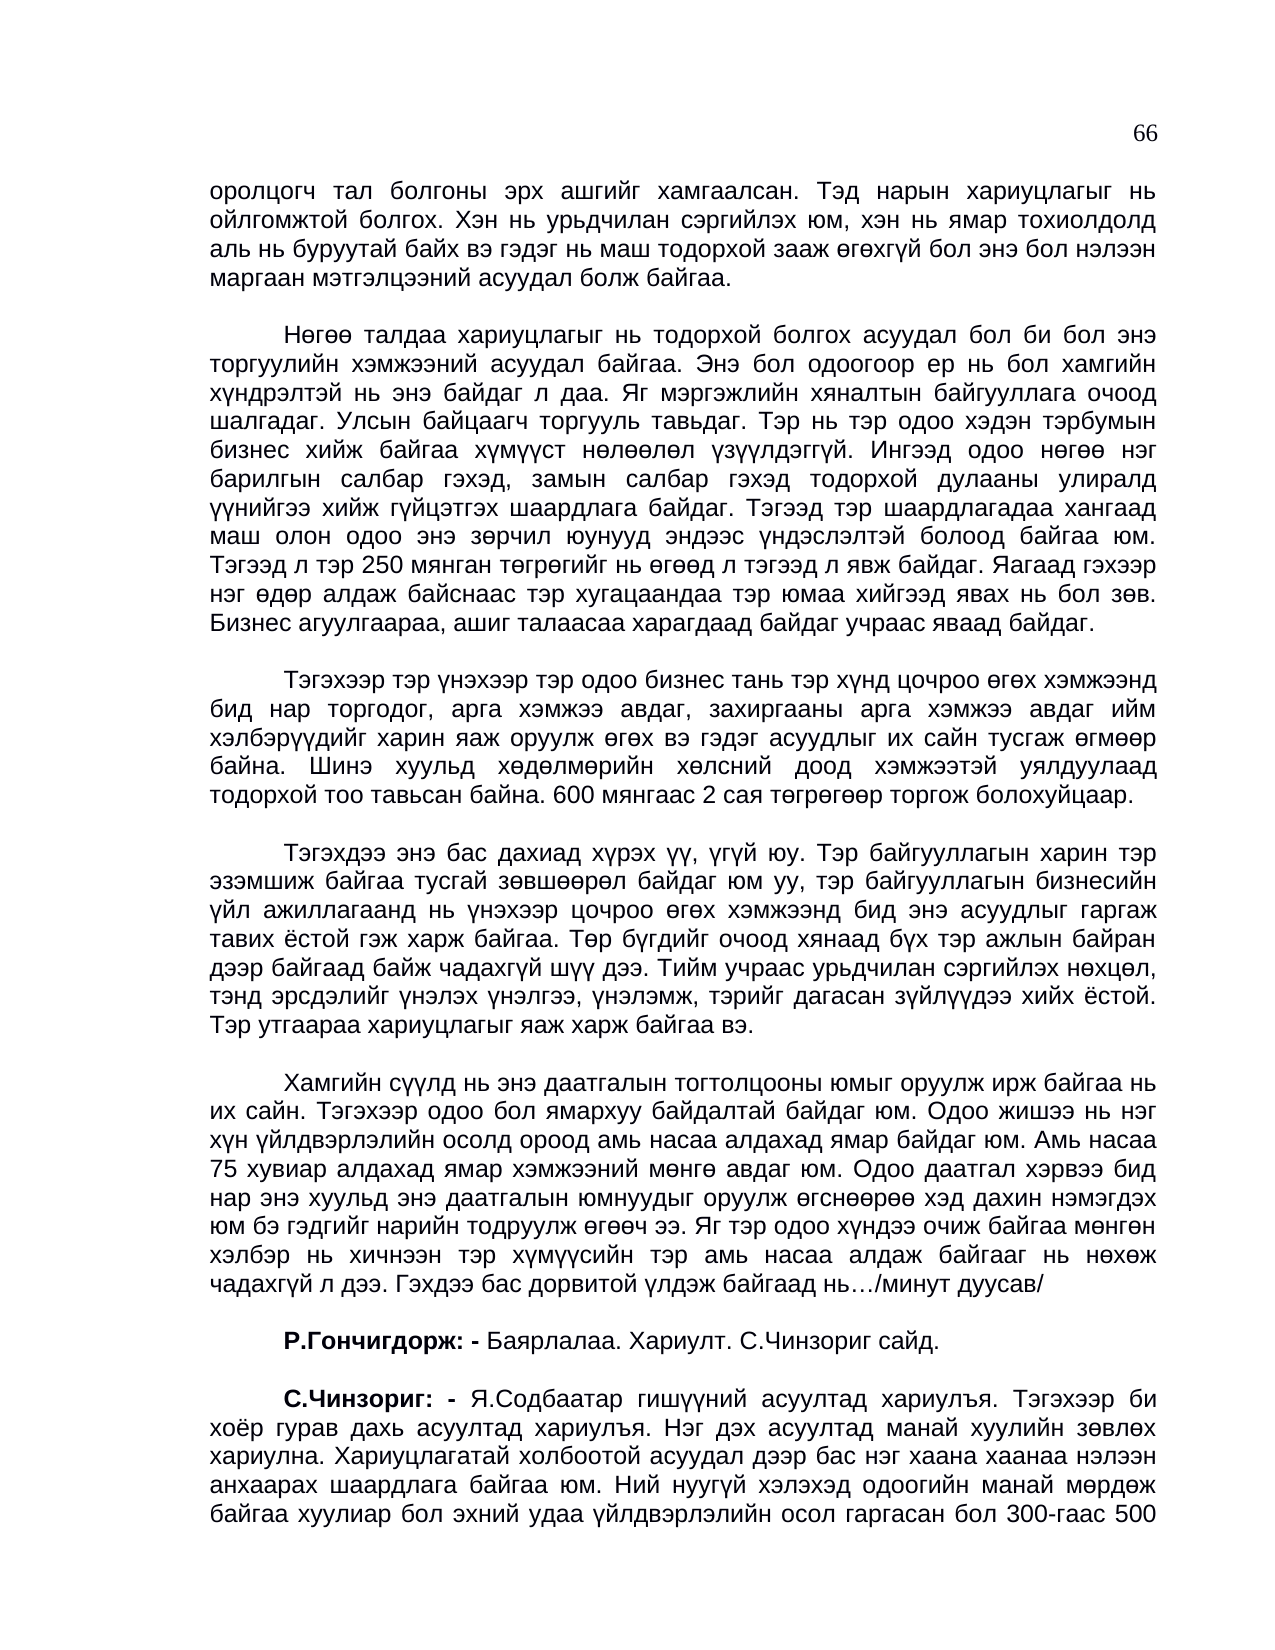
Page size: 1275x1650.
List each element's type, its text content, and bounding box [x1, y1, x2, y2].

text Хамгийн сүүлд нь энэ даатгалын тогтолцооны юмыг оруулж ирж байгаа нь их сайн. Тэгэхээр одоо бол ямархуу байдалтай байдаг юм. Одоо жишээ нь нэг хүн үйлдвэрлэлийн осолд ороод амь насаа алдахад ямар байдаг юм. Амь насаа 75 хувиар алдахад ямар хэмжээний мөнгө авдаг юм. Одоо даатгал хэрвээ бид нар энэ хуульд энэ даатгалын юмнуудыг оруулж өгснөөрөө хэд дахин нэмэгдэх юм бэ гэдгийг нарийн тодруулж өгөөч ээ. Яг тэр одоо хүндээ очиж байгаа мөнгөн хэлбэр нь хичнээн тэр хүмүүсийн тэр амь насаа алдаж байгааг нь нөхөж чадахгүй л дээ. Гэхдээ бас дорвитой үлдэж байгаад нь…/минут дуусав/ [209, 1068, 1158, 1298]
text Нөгөө талдаа хариуцлагыг нь тодорхой болгох асуудал бол би бол энэ торгуулийн хэмжээний асуудал байгаа. Энэ бол одоогоор ер нь бол хамгийн хүндрэлтэй нь энэ байдаг л даа. Яг мэргэжлийн хяналтын байгууллага очоод шалгадаг. Улсын байцаагч торгууль тавьдаг. Тэр нь тэр одоо хэдэн тэрбумын бизнес хийж байгаа хүмүүст нөлөөлөл үзүүлдэггүй. Ингээд одоо нөгөө нэг барилгын салбар гэхэд, замын салбар гэхэд тодорхой дулааны улиралд үүнийгээ хийж гүйцэтгэх шаардлага байдаг. Тэгээд тэр шаардлагадаа хангаад маш олон одоо энэ зөрчил юунууд эндээс үндэслэлтэй болоод байгаа юм. Тэгээд л тэр 250 мянган төгрөгийг нь өгөөд л тэгээд л явж байдаг. Яагаад гэхээр нэг өдөр алдаж байснаас тэр хугацаандаа тэр юмаа хийгээд явах нь бол зөв. Бизнес агуулгаараа, ашиг талаасаа харагдаад байдаг учраас яваад байдаг. [209, 320, 1158, 636]
text Тэгэхээр тэр үнэхээр тэр одоо бизнес тань тэр хүнд цочроо өгөх хэмжээнд бид нар торгодог, арга хэмжээ авдаг, захиргааны арга хэмжээ авдаг ийм хэлбэрүүдийг харин яаж оруулж өгөх вэ гэдэг асуудлыг их сайн тусгаж өгмөөр байна. Шинэ хуульд хөдөлмөрийн хөлсний доод хэмжээтэй уялдуулаад тодорхой тоо тавьсан байна. 600 мянгаас 2 сая төгрөгөөр торгож болохуйцаар. [209, 665, 1158, 809]
text Р.Гончигдорж: - Баярлалаа. Хариулт. С.Чинзориг сайд. [209, 1326, 1158, 1355]
text Тэгэхдээ энэ бас дахиад хүрэх үү, үгүй юу. Тэр байгууллагын харин тэр эзэмшиж байгаа тусгай зөвшөөрөл байдаг юм уу, тэр байгууллагын бизнесийн үйл ажиллагаанд нь үнэхээр цочроо өгөх хэмжээнд бид энэ асуудлыг гаргаж тавих ёстой гэж харж байгаа. Төр бүгдийг очоод хянаад бүх тэр ажлын байран дээр байгаад байж чадахгүй шүү дээ. Тийм учраас урьдчилан сэргийлэх нөхцөл, тэнд эрсдэлийг үнэлэх үнэлгээ, үнэлэмж, тэрийг дагасан зүйлүүдээ хийх ёстой. Тэр утгаараа хариуцлагыг яаж харж байгаа вэ. [209, 838, 1158, 1039]
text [209, 1384, 1158, 1528]
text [209, 176, 1158, 291]
